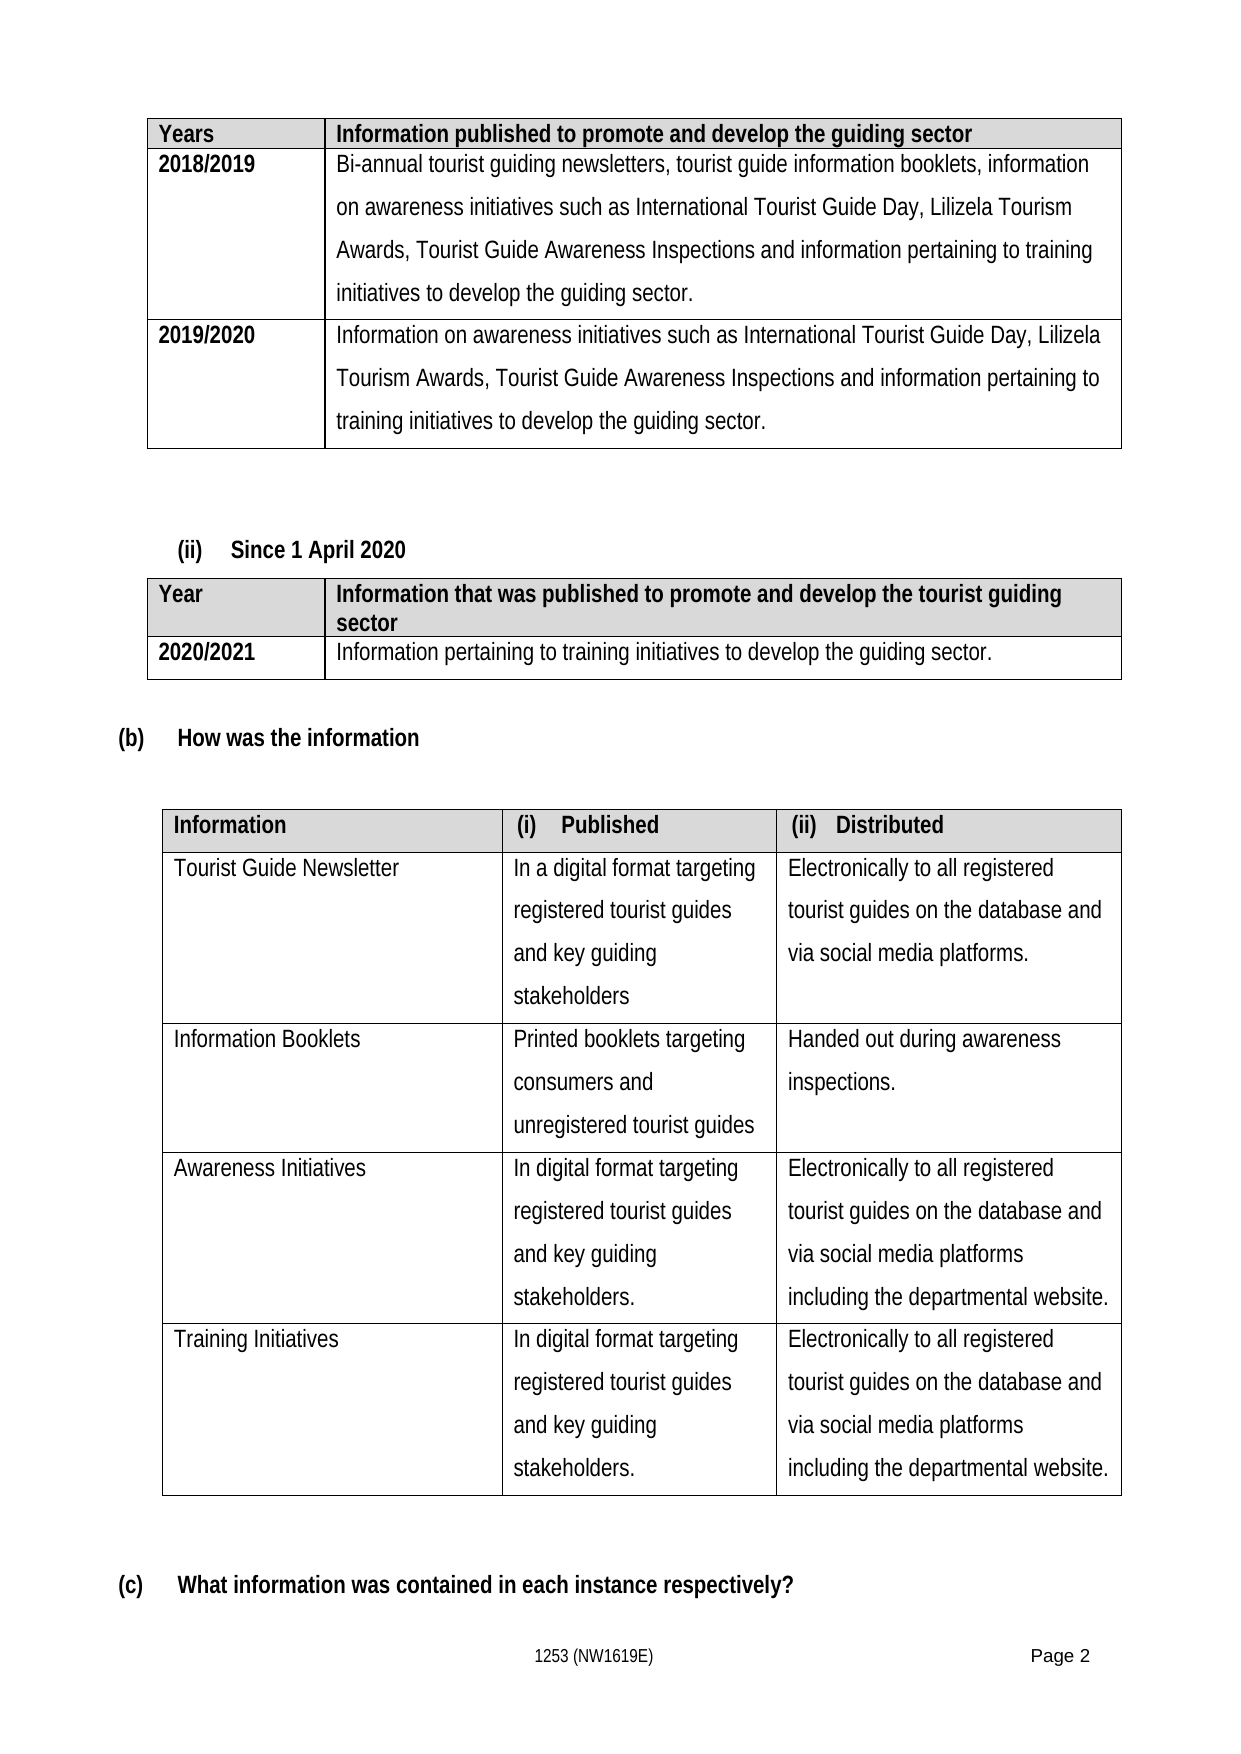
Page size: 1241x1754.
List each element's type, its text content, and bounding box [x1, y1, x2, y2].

table_cell Handed out during awareness inspections. [777, 1024, 1121, 1152]
table_cell Information pertaining to training initiatives to develop the guiding sector. [326, 637, 1121, 679]
list Since 1 April 2020 [177, 535, 1122, 563]
table_cell In digital format targeting registered tourist guides and key guiding stakeholders. [503, 1153, 776, 1323]
table_header Information [163, 810, 502, 852]
table_cell 2020/2021 [148, 637, 324, 679]
table_cell Electronically to all registered tourist guides on the database and via social media platforms. [777, 853, 1121, 1023]
table_cell Electronically to all registered tourist guides on the database and via social media platforms including the departmental website. [777, 1324, 1121, 1495]
table_cell Printed booklets targeting consumers and unregistered tourist guides [503, 1024, 776, 1152]
table_cell In digital format targeting registered tourist guides and key guiding stakeholders. [503, 1324, 776, 1495]
table_cell Bi-annual tourist guiding newsletters, tourist guide information booklets, information on awareness initiatives such as International Tourist Guide Day, Lilizela Tourism Awards, Tourist Guide Awareness Inspections and information pertaining to training initiatives to develop the guiding sector. [326, 149, 1121, 319]
table_cell 2018/2019 [148, 149, 324, 319]
table_cell Awareness Initiatives [163, 1153, 502, 1323]
table_cell Information on awareness initiatives such as International Tourist Guide Day, Lilizela Tourism Awards, Tourist Guide Awareness Inspections and information pertaining to training initiatives to develop the guiding sector. [326, 320, 1121, 448]
table_header Published [503, 810, 776, 852]
table_cell Tourist Guide Newsletter [163, 853, 502, 1023]
table_header Information published to promote and develop the guiding sector [326, 119, 1121, 148]
table_header Year [148, 579, 324, 636]
list How was the information [118, 723, 1122, 752]
table_cell In a digital format targeting registered tourist guides and key guiding stakeholders [503, 853, 776, 1023]
table_cell 2019/2020 [148, 320, 324, 448]
table_header Years [148, 119, 324, 148]
list What information was contained in each instance respectively? [118, 1570, 1122, 1598]
table_cell Training Initiatives [163, 1324, 502, 1495]
table_cell Information Booklets [163, 1024, 502, 1152]
table_cell Electronically to all registered tourist guides on the database and via social media platforms including the departmental website. [777, 1153, 1121, 1323]
table_header Information that was published to promote and develop the tourist guiding sector [326, 579, 1121, 636]
table_header Distributed [777, 810, 1121, 852]
